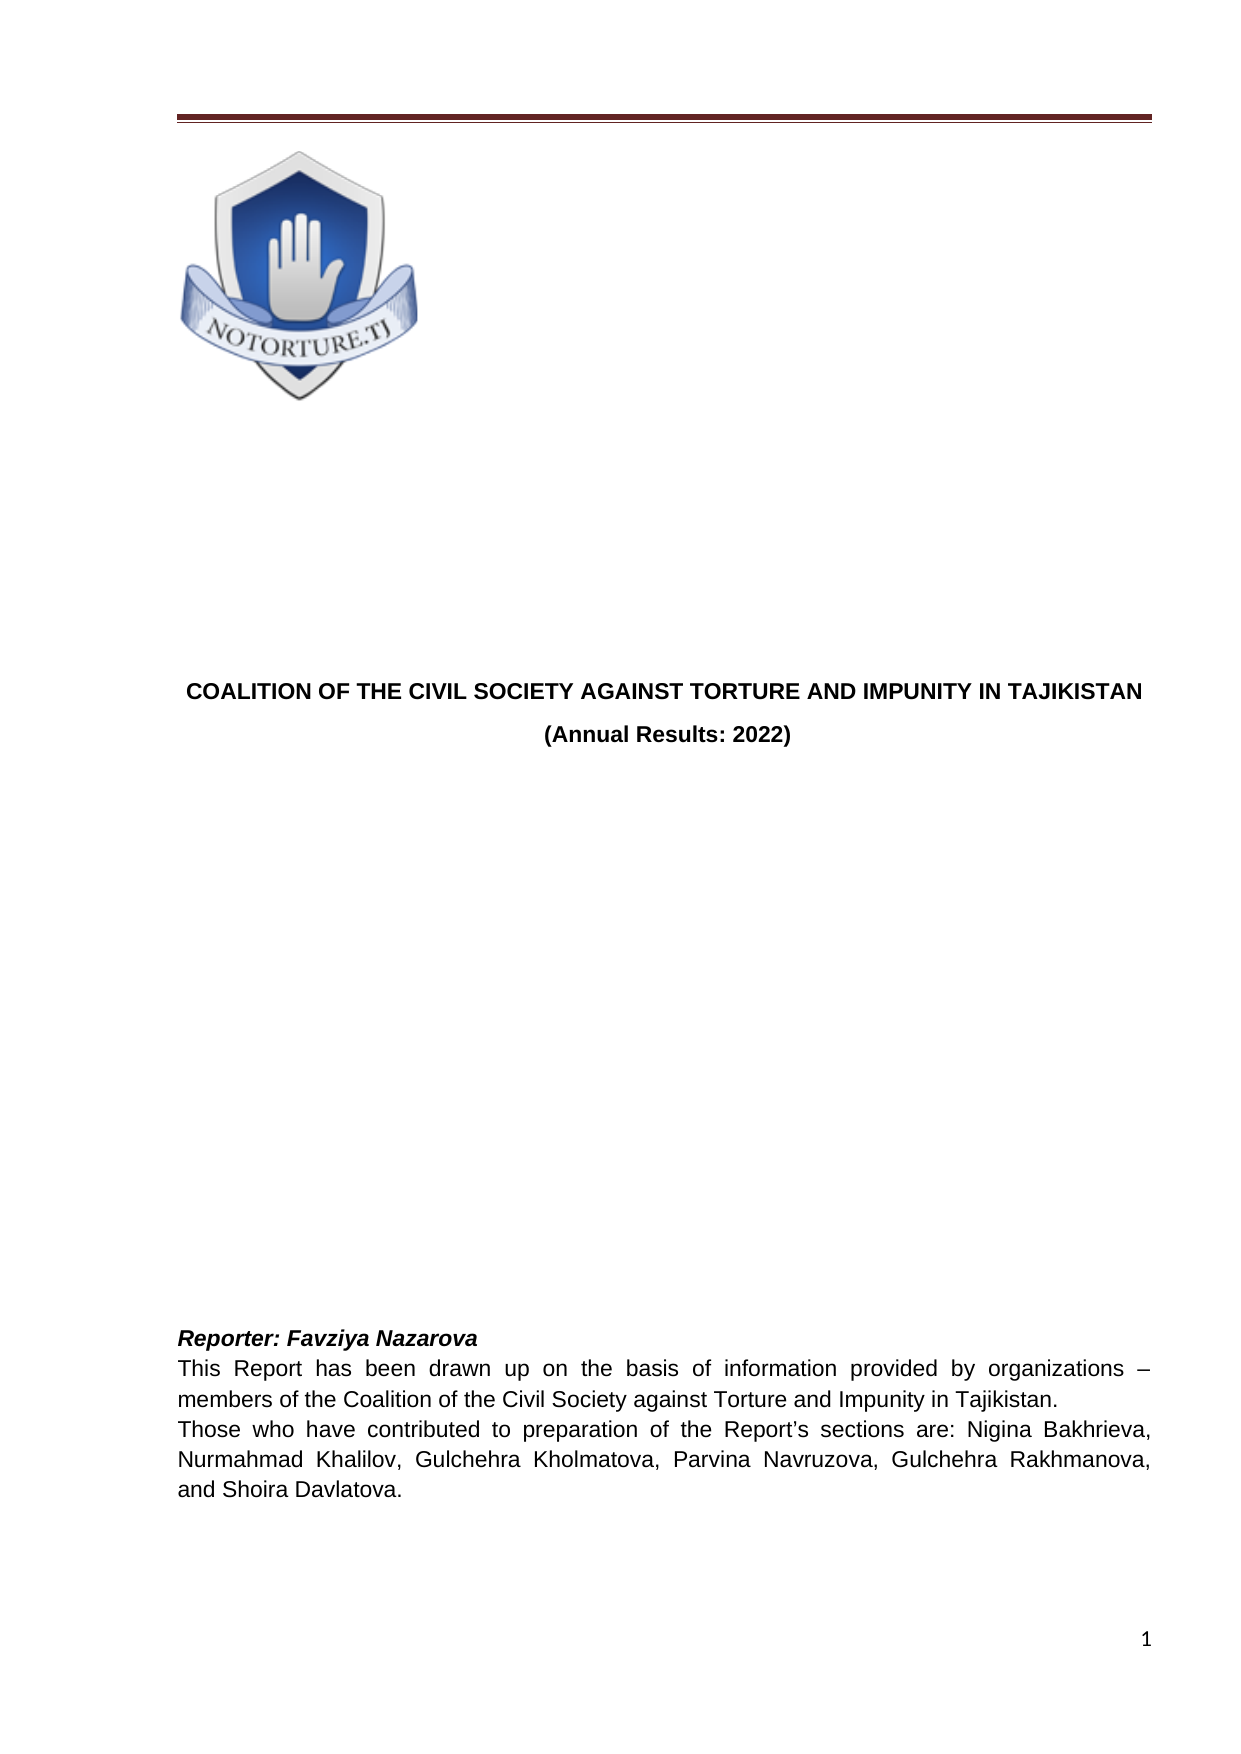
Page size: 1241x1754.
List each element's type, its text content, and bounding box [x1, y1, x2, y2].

text Those who have contributed to preparation of the Report’s sections are: Nigina Bakhrieva, Nurmahmad Khalilov, Gulchehra Kholmatova, Parvina Navruzova, Gulchehra Rakhmanova, and Shoira Davlatova. [177, 1416, 1152, 1503]
picture [177, 151, 425, 406]
text Reporter: Favziya Nazarova [177, 1325, 1152, 1352]
text COALITION OF THE CIVIL SOCIETY AGAINST TORTURE AND IMPUNITY IN TAJIKISTAN [177, 678, 1152, 705]
text This Report has been drawn up on the basis of information provided by organizations – members of the Coalition of the Civil Society against Torture and Impunity in Tajikistan. [177, 1355, 1152, 1412]
text (Annual Results: 2022) [177, 721, 1152, 747]
